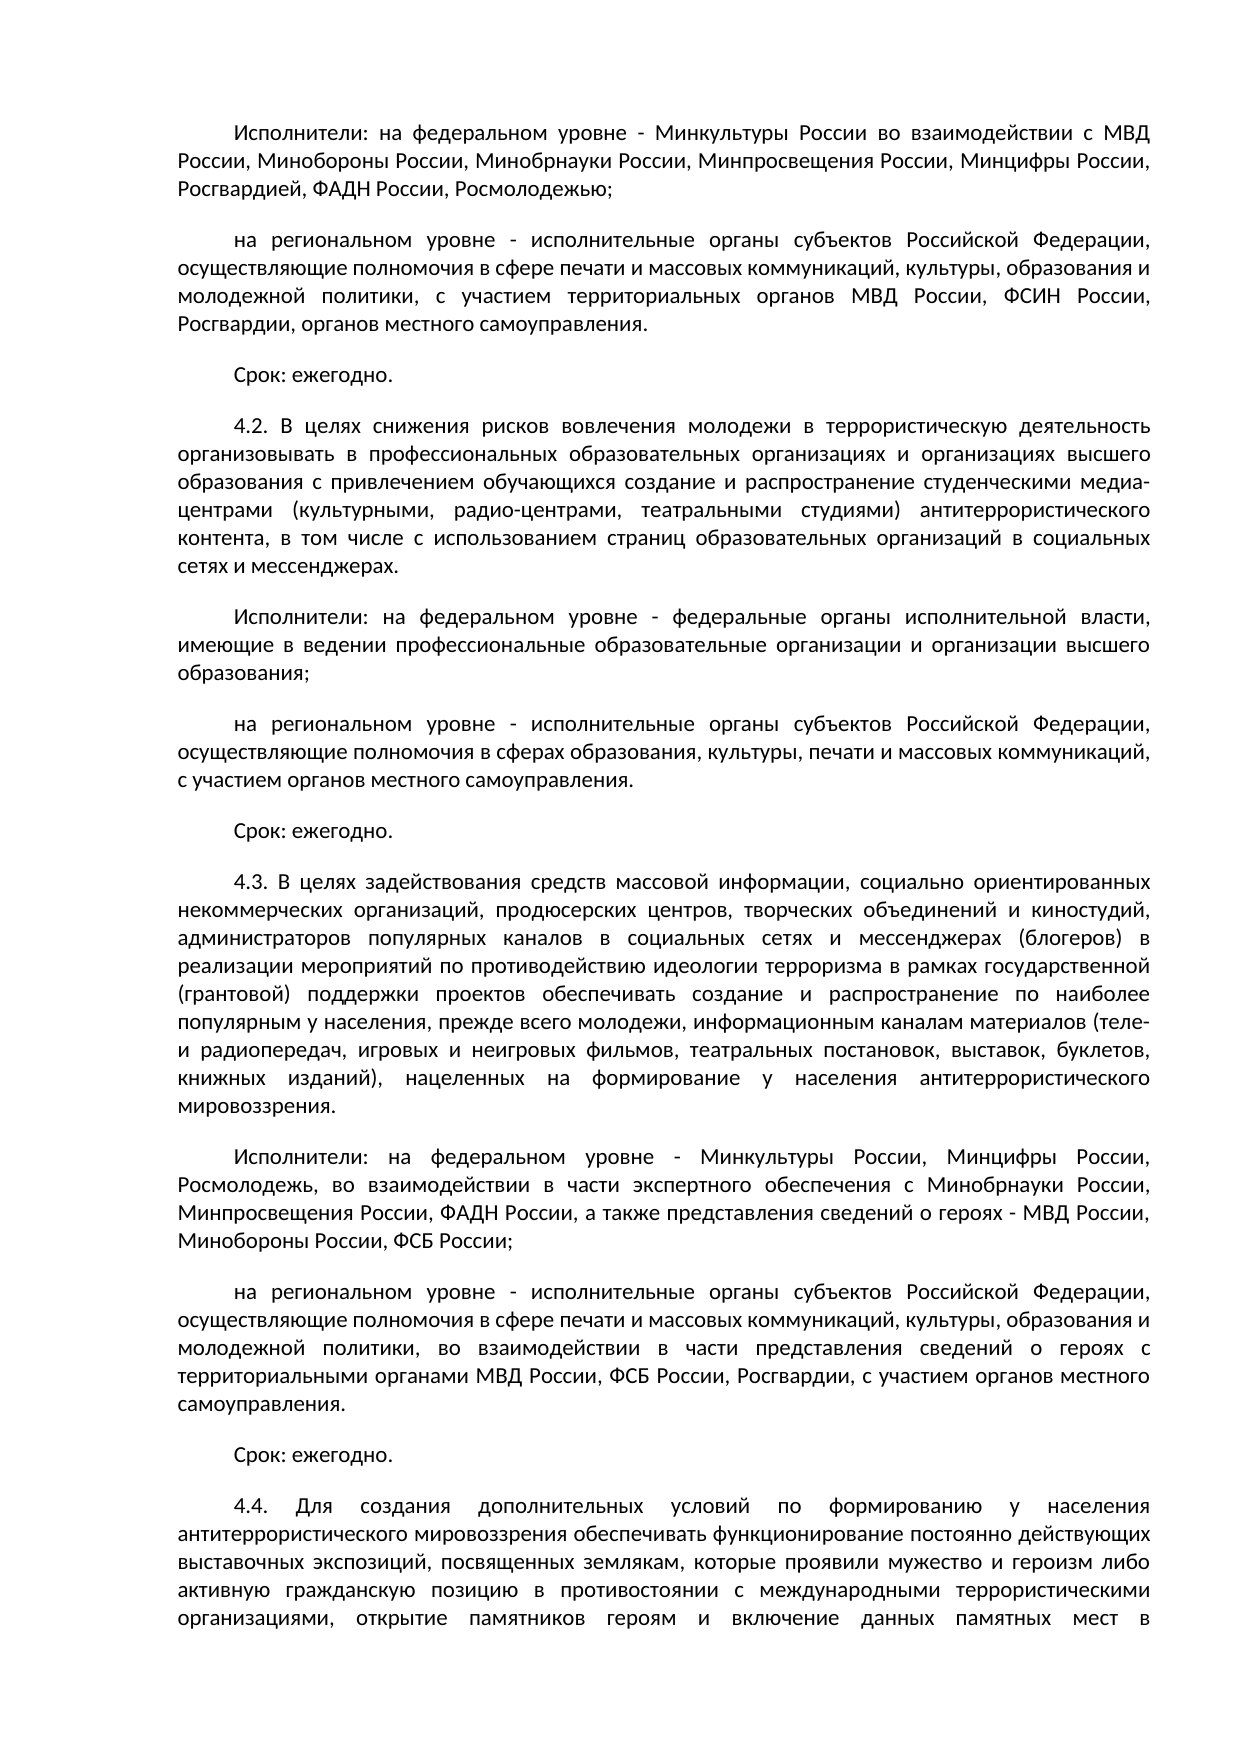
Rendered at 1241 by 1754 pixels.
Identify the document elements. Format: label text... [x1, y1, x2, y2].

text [177, 1491, 1152, 1631]
text Исполнители: на федеральном уровне - федеральные органы исполнительной власти, имеющие в ведении профессиональные образовательные организации и организации высшего образования; [177, 602, 1152, 686]
text Исполнители: на федеральном уровне - Минкультуры России, Минцифры России, Росмолодежь, во взаимодействии в части экспертного обеспечения с Минобрнауки России, Минпросвещения России, ФАДН России, а также представления сведений о героях - МВД России, Минобороны России, ФСБ России; [177, 1142, 1152, 1254]
text 4.3. В целях задействования средств массовой информации, социально ориентированных некоммерческих организаций, продюсерских центров, творческих объединений и киностудий, администраторов популярных каналов в социальных сетях и мессенджерах (блогеров) в реализации мероприятий по противодействию идеологии терроризма в рамках государственной (грантовой) поддержки проектов обеспечивать создание и распространение по наиболее популярным у населения, прежде всего молодежи, информационным каналам материалов (теле- и радиопередач, игровых и неигровых фильмов, театральных постановок, выставок, буклетов, книжных изданий), нацеленных на формирование у населения антитеррористического мировоззрения. [177, 867, 1152, 1119]
text на региональном уровне - исполнительные органы субъектов Российской Федерации, осуществляющие полномочия в сферах образования, культуры, печати и массовых коммуникаций, с участием органов местного самоуправления. [177, 709, 1152, 793]
text Срок: ежегодно. [177, 360, 1152, 388]
text Срок: ежегодно. [177, 1440, 1152, 1468]
text на региональном уровне - исполнительные органы субъектов Российской Федерации, осуществляющие полномочия в сфере печати и массовых коммуникаций, культуры, образования и молодежной политики, с участием территориальных органов МВД России, ФСИН России, Росгвардии, органов местного самоуправления. [177, 225, 1152, 337]
text Исполнители: на федеральном уровне - Минкультуры России во взаимодействии с МВД России, Минобороны России, Минобрнауки России, Минпросвещения России, Минцифры России, Росгвардией, ФАДН России, Росмолодежью; [177, 118, 1152, 202]
text 4.2. В целях снижения рисков вовлечения молодежи в террористическую деятельность организовывать в профессиональных образовательных организациях и организациях высшего образования с привлечением обучающихся создание и распространение студенческими медиа-центрами (культурными, радио-центрами, театральными студиями) антитеррористического контента, в том числе с использованием страниц образовательных организаций в социальных сетях и мессенджерах. [177, 411, 1152, 579]
text на региональном уровне - исполнительные органы субъектов Российской Федерации, осуществляющие полномочия в сфере печати и массовых коммуникаций, культуры, образования и молодежной политики, во взаимодействии в части представления сведений о героях с территориальными органами МВД России, ФСБ России, Росгвардии, с участием органов местного самоуправления. [177, 1277, 1152, 1417]
text Срок: ежегодно. [177, 816, 1152, 844]
